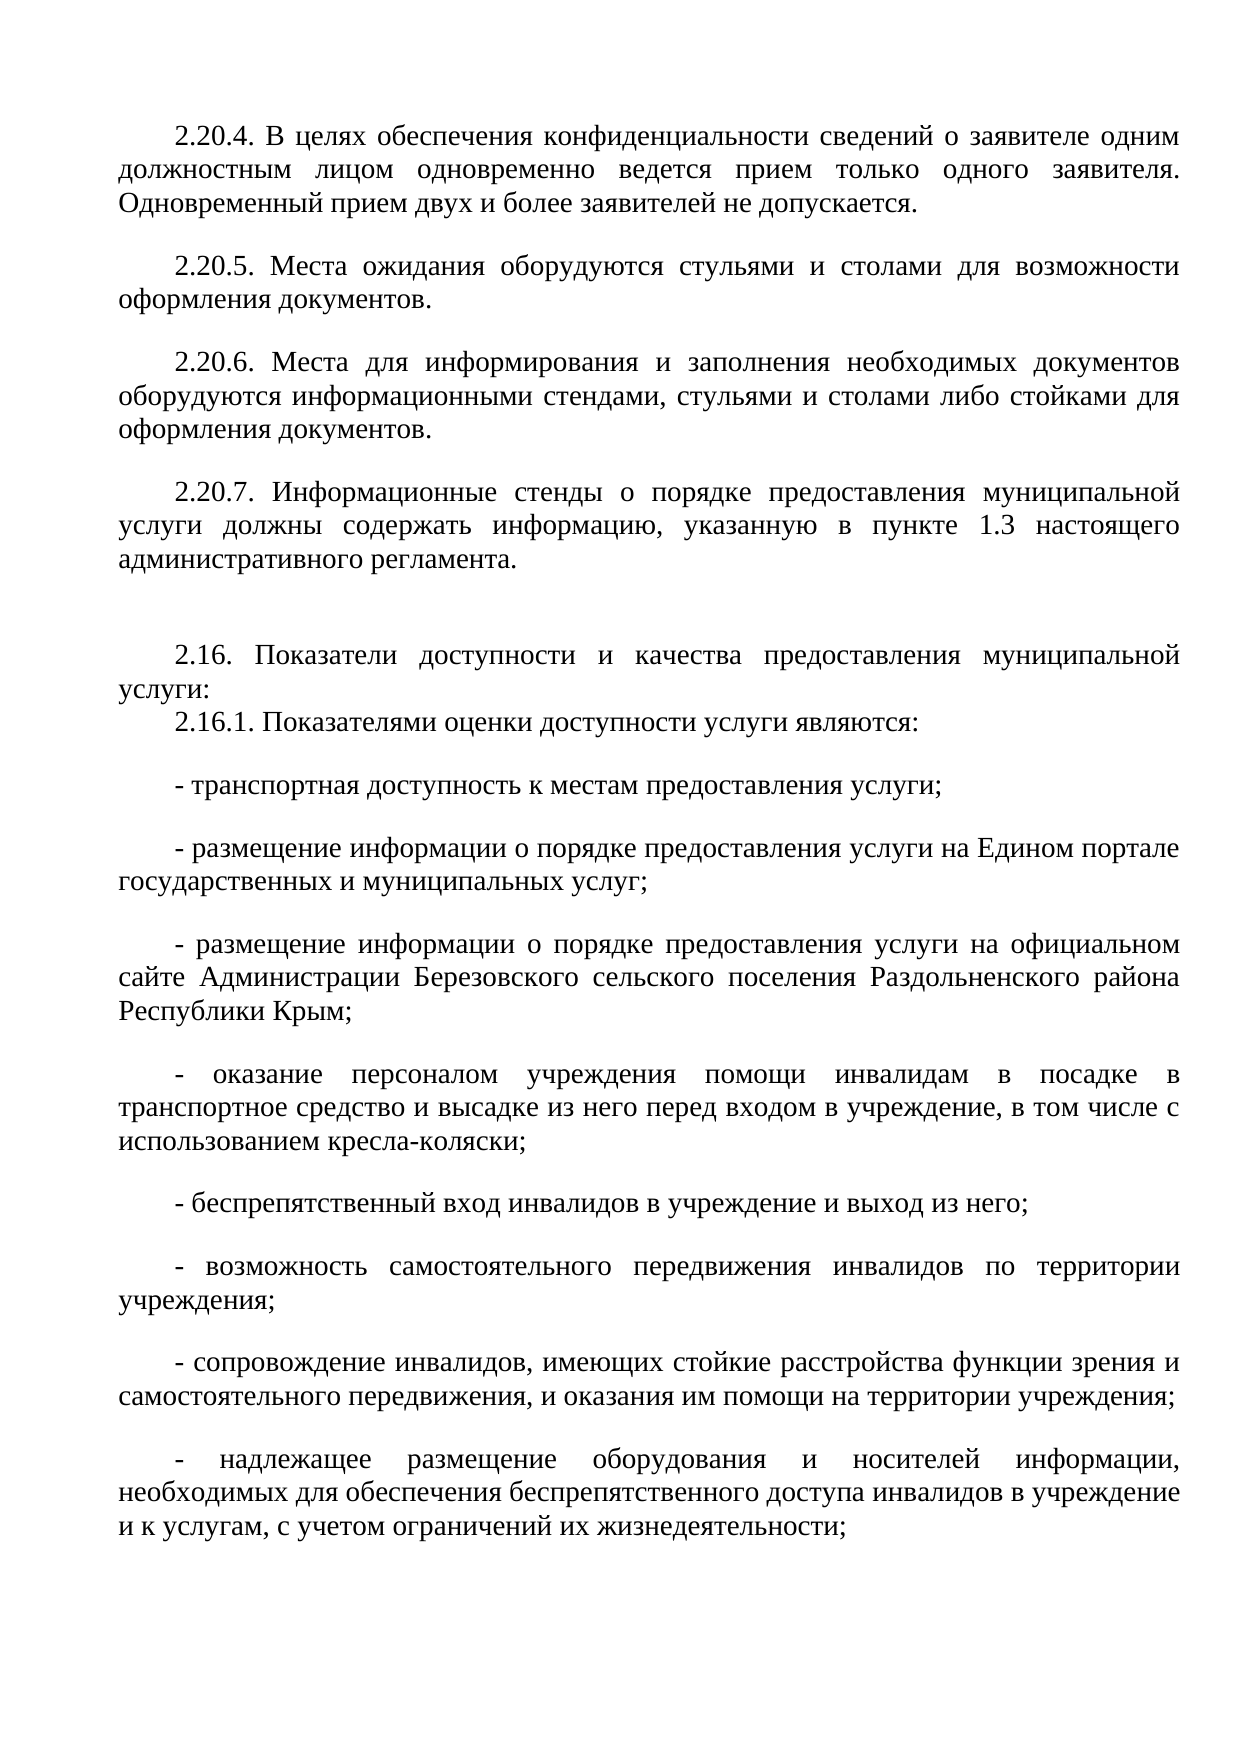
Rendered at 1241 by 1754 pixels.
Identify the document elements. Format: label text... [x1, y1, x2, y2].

text - размещение информации о порядке предоставления услуги на Едином портале государственных и муниципальных услуг; [118, 830, 1181, 897]
text - сопровождение инвалидов, имеющих стойкие расстройства функции зрения и самостоятельного передвижения, и оказания им помощи на территории учреждения; [118, 1344, 1181, 1412]
text 2.16.1. Показателями оценки доступности услуги являются: [118, 704, 1181, 738]
text - размещение информации о порядке предоставления услуги на официальном сайте Администрации Березовского сельского поселения Раздольненского района Республики Крым; [118, 926, 1181, 1027]
text - беспрепятственный вход инвалидов в учреждение и выход из него; [118, 1186, 1181, 1219]
text - возможность самостоятельного передвижения инвалидов по территории учреждения; [118, 1248, 1181, 1315]
text - оказание персоналом учреждения помощи инвалидам в посадке в транспортное средство и высадке из него перед входом в учреждение, в том числе с использованием кресла-коляски; [118, 1056, 1181, 1156]
text - транспортная доступность к местам предоставления услуги; [118, 767, 1181, 801]
text 2.16. Показатели доступности и качества предоставления муниципальной услуги: [118, 637, 1181, 704]
text 2.20.6. Места для информирования и заполнения необходимых документов оборудуются информационными стендами, стульями и столами либо стойками для оформления документов. [118, 344, 1181, 445]
text 2.20.5. Места ожидания оборудуются стульями и столами для возможности оформления документов. [118, 248, 1181, 315]
text 2.20.7. Информационные стенды о порядке предоставления муниципальной услуги должны содержать информацию, указанную в пункте 1.3 настоящего административного регламента. [118, 474, 1181, 574]
text - надлежащее размещение оборудования и носителей информации, необходимых для обеспечения беспрепятственного доступа инвалидов в учреждение и к услугам, с учетом ограничений их жизнедеятельности; [118, 1441, 1181, 1541]
text 2.20.4. В целях обеспечения конфиденциальности сведений о заявителе одним должностным лицом одновременно ведется прием только одного заявителя. Одновременный прием двух и более заявителей не допускается. [118, 118, 1181, 219]
